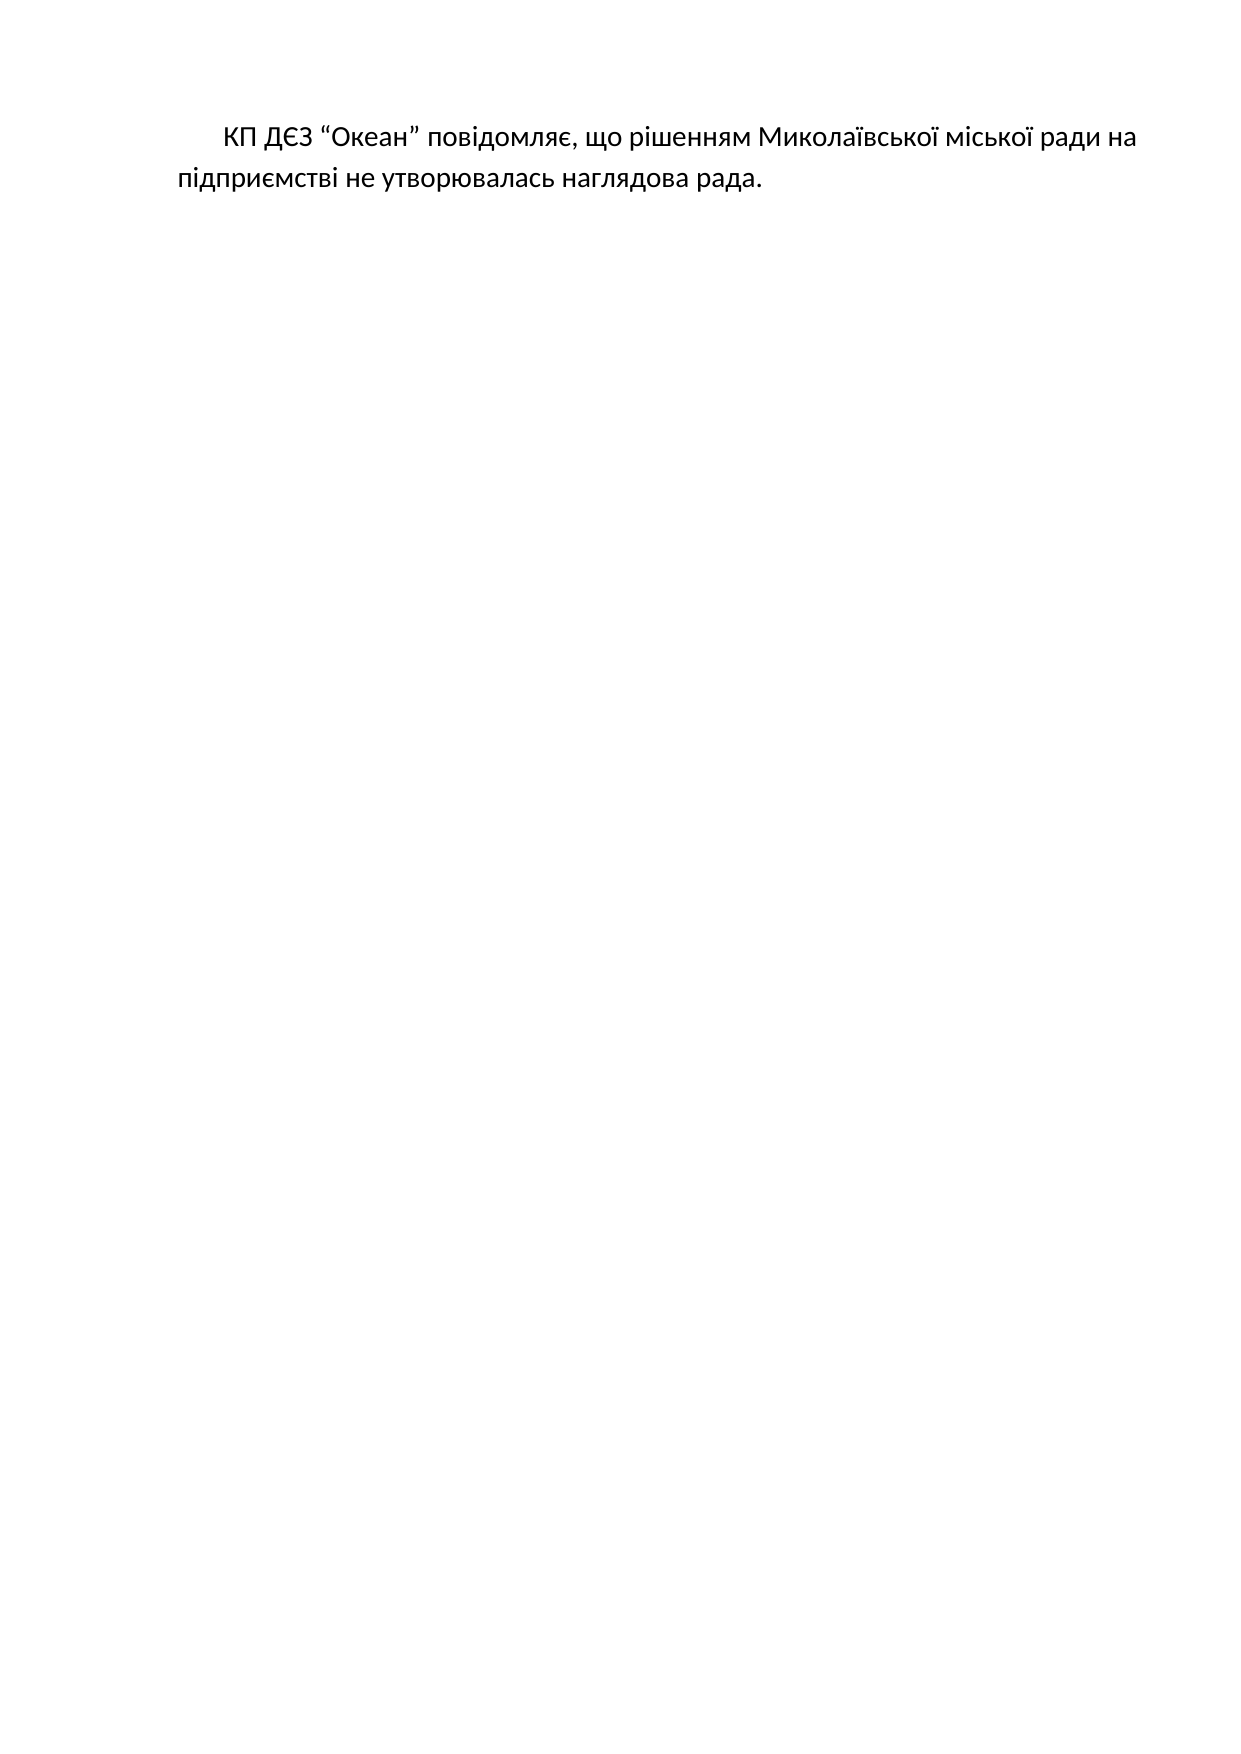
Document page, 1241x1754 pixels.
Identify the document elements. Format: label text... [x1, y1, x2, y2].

text КП ДЄЗ “Океан” повідомляє, що рішенням Миколаївської міської ради на підприємстві не утворювалась наглядова рада. [177, 118, 1152, 195]
